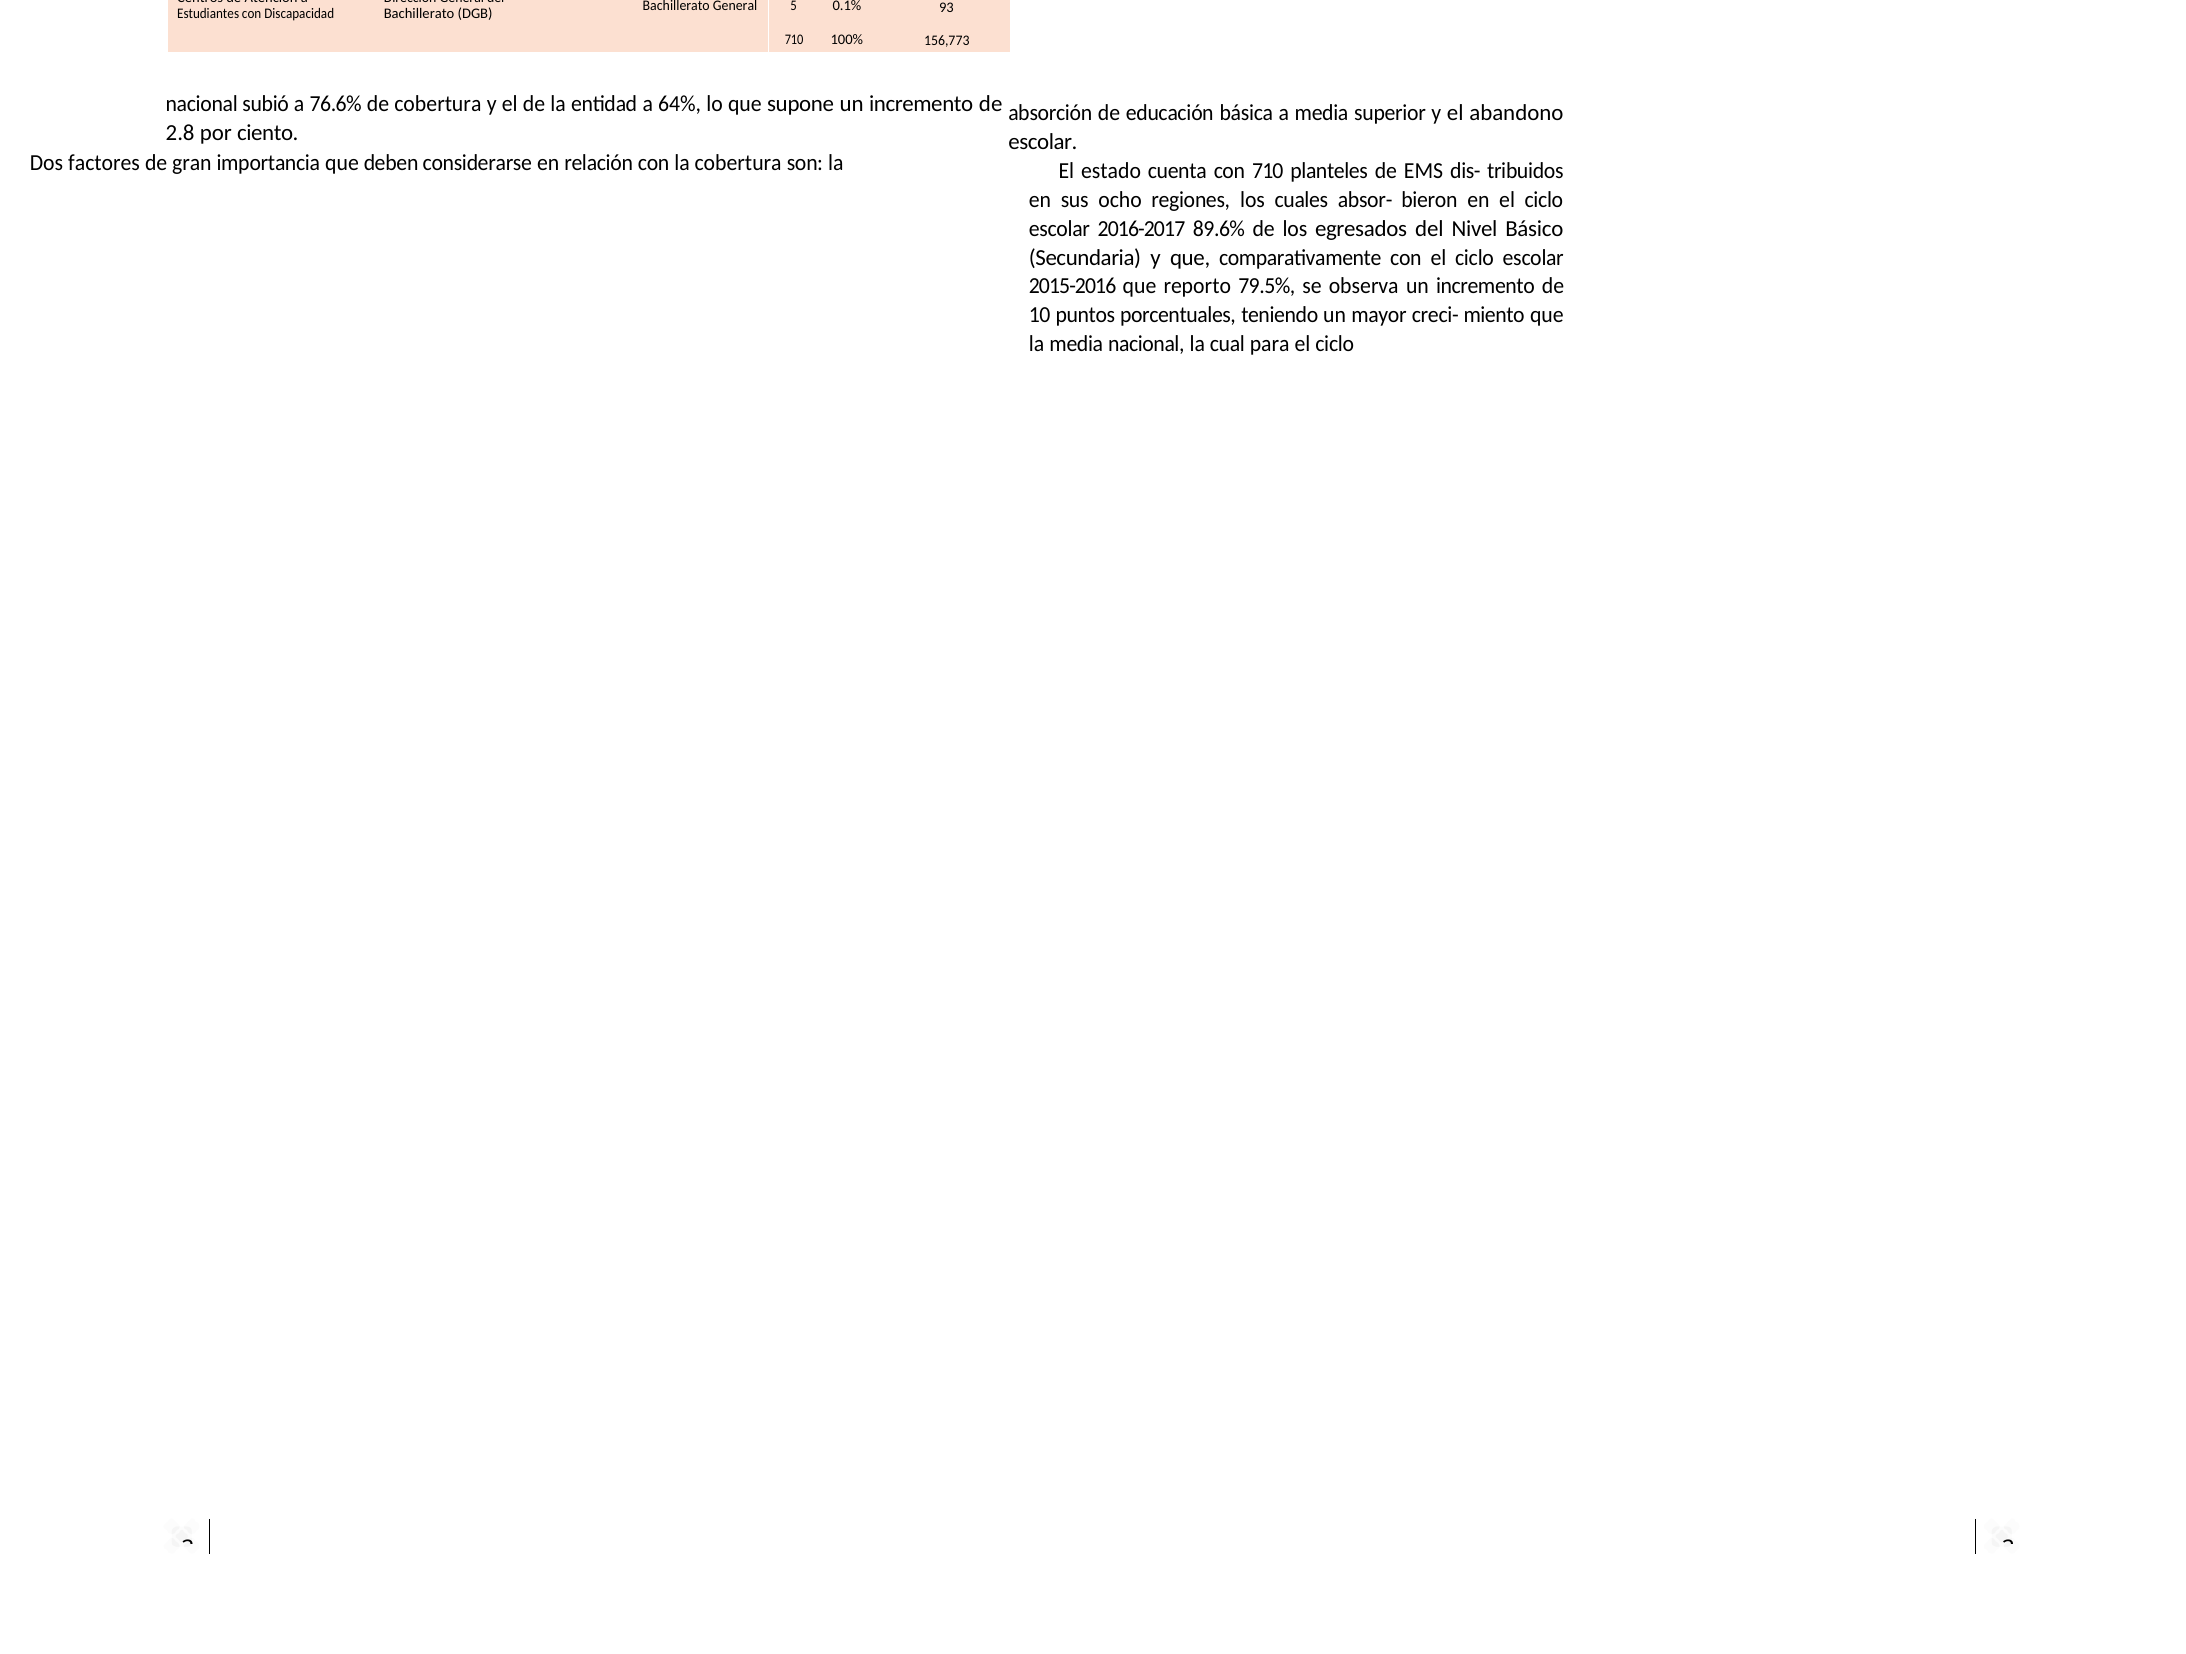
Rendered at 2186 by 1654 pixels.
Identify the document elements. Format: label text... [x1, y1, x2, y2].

picture [163, 1518, 200, 1554]
text El estado cuenta con 710 planteles de EMS dis- tribuidos en sus ocho regiones, los cuales absor- bieron en el ciclo escolar 2016-2017 89.6% de los egresados del Nivel Básico (Secundaria) y que, comparativamente con el ciclo escolar 2015-2016 que reporto 79.5%, se observa un incremento de 10 puntos porcentuales, teniendo un mayor creci- miento que la media nacional, la cual para el ciclo [1029, 156, 1564, 357]
text absorción de educación básica a media superior y el abandono escolar. [1008, 98, 1564, 155]
text Dos factores de gran importancia que deben considerarse en relación con la cobertura son: la [0, 148, 1003, 176]
picture [1983, 1518, 2020, 1554]
